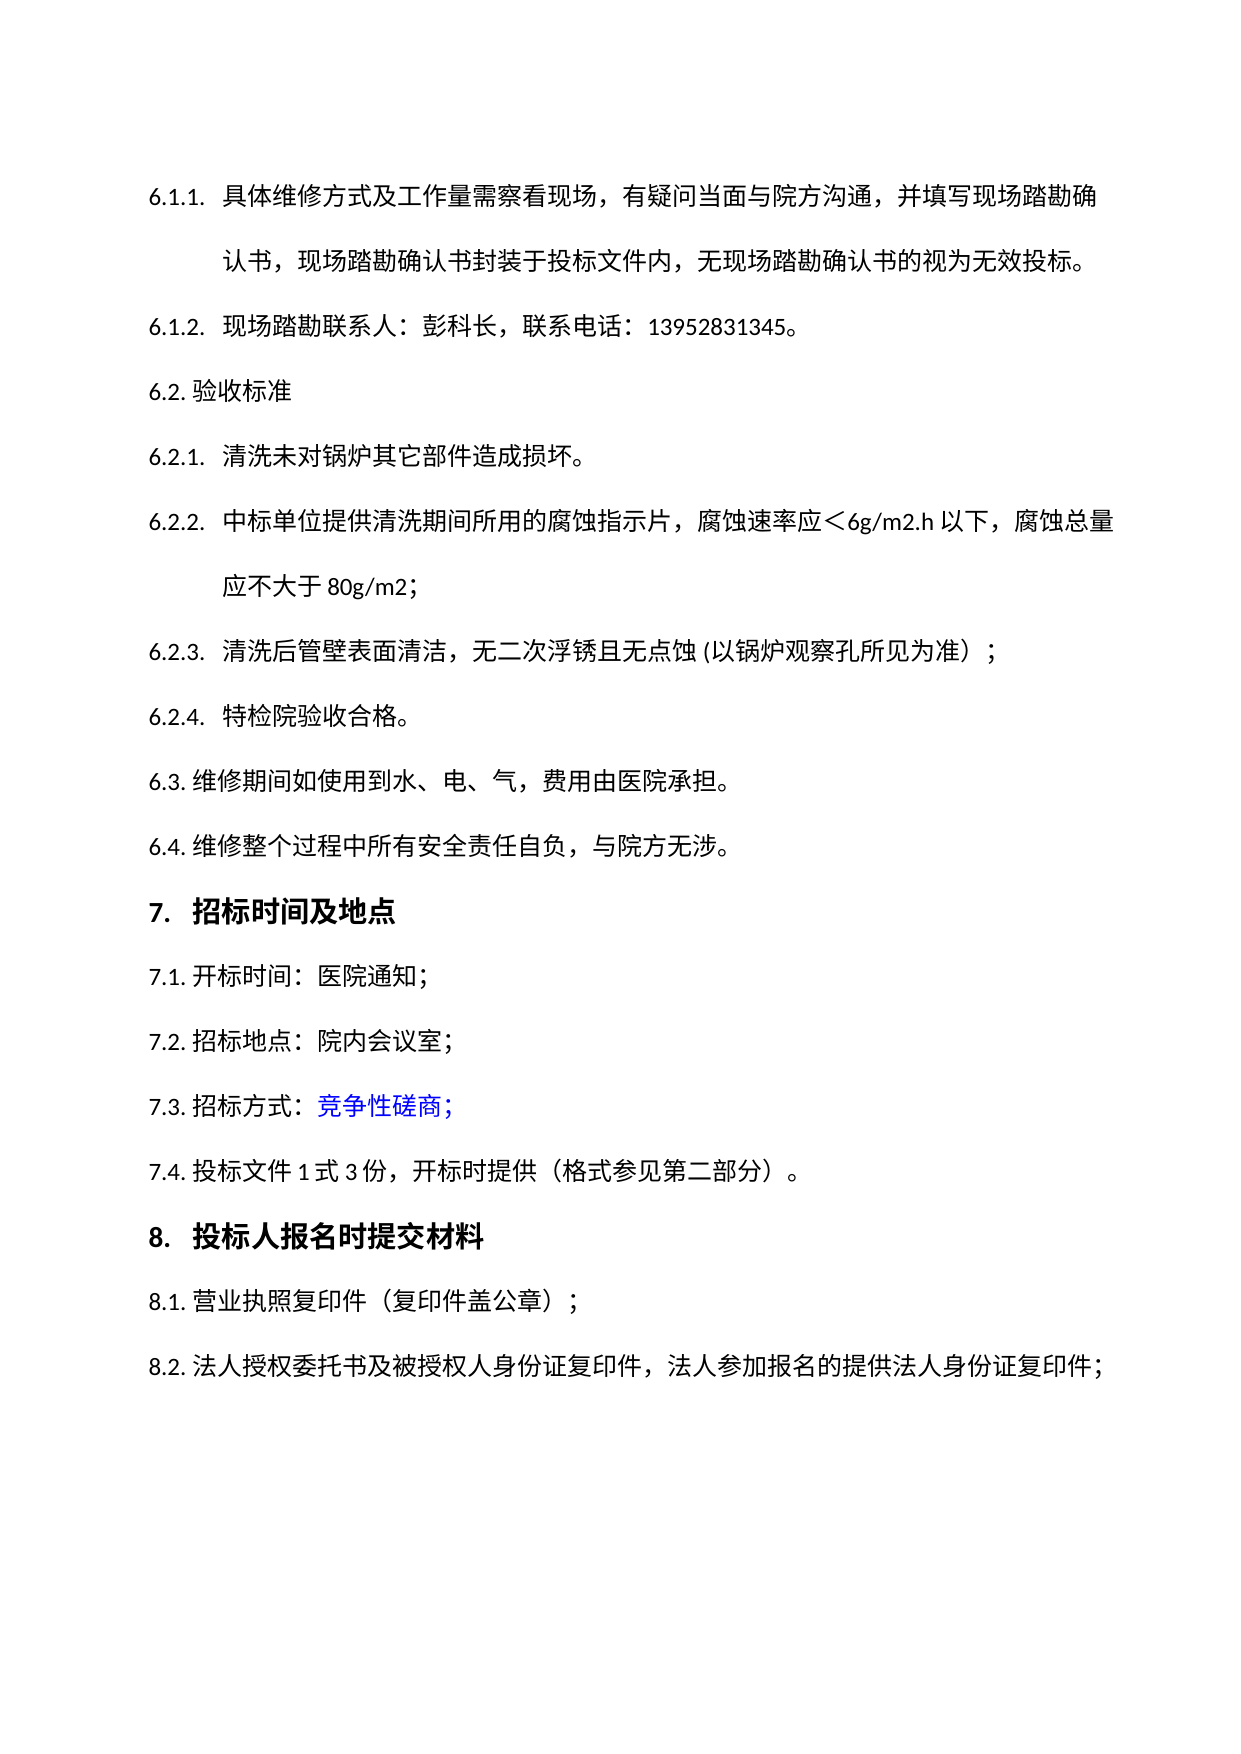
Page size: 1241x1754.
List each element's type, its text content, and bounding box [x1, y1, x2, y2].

list 清洗后管壁表面清洁，无二次浮锈且无点蚀 (以锅炉观察孔所见为准）； [148, 617, 1121, 682]
list 清洗未对锅炉其它部件造成损坏。 [148, 422, 1121, 487]
list 具体维修方式及工作量需察看现场，有疑问当面与院方沟通，并填写现场踏勘确认书，现场踏勘确认书封装于投标文件内，无现场踏勘确认书的视为无效投标。 [148, 162, 1121, 292]
list 特检院验收合格。 [148, 682, 1121, 747]
list 招标方式：竞争性磋商； [148, 1072, 1121, 1137]
list 现场踏勘联系人：彭科长，联系电话：13952831345。 [148, 292, 1121, 357]
list 法人授权委托书及被授权人身份证复印件，法人参加报名的提供法人身份证复印件； [148, 1332, 1121, 1397]
list 开标时间：医院通知； [148, 942, 1121, 1007]
list 验收标准 [148, 357, 1121, 422]
list 投标人报名时提交材料 [148, 1202, 1121, 1267]
list 投标文件1式3份，开标时提供（格式参见第二部分）。 [148, 1137, 1121, 1202]
list 维修整个过程中所有安全责任自负，与院方无涉。 [148, 812, 1121, 877]
list 维修期间如使用到水、电、气，费用由医院承担。 [148, 747, 1121, 812]
list 中标单位提供清洗期间所用的腐蚀指示片，腐蚀速率应＜6g/m2.h以下，腐蚀总量应不大于80g/m2； [148, 487, 1121, 617]
list 营业执照复印件（复印件盖公章）； [148, 1267, 1121, 1332]
list 招标时间及地点 [148, 877, 1121, 942]
list 招标地点：院内会议室； [148, 1007, 1121, 1072]
